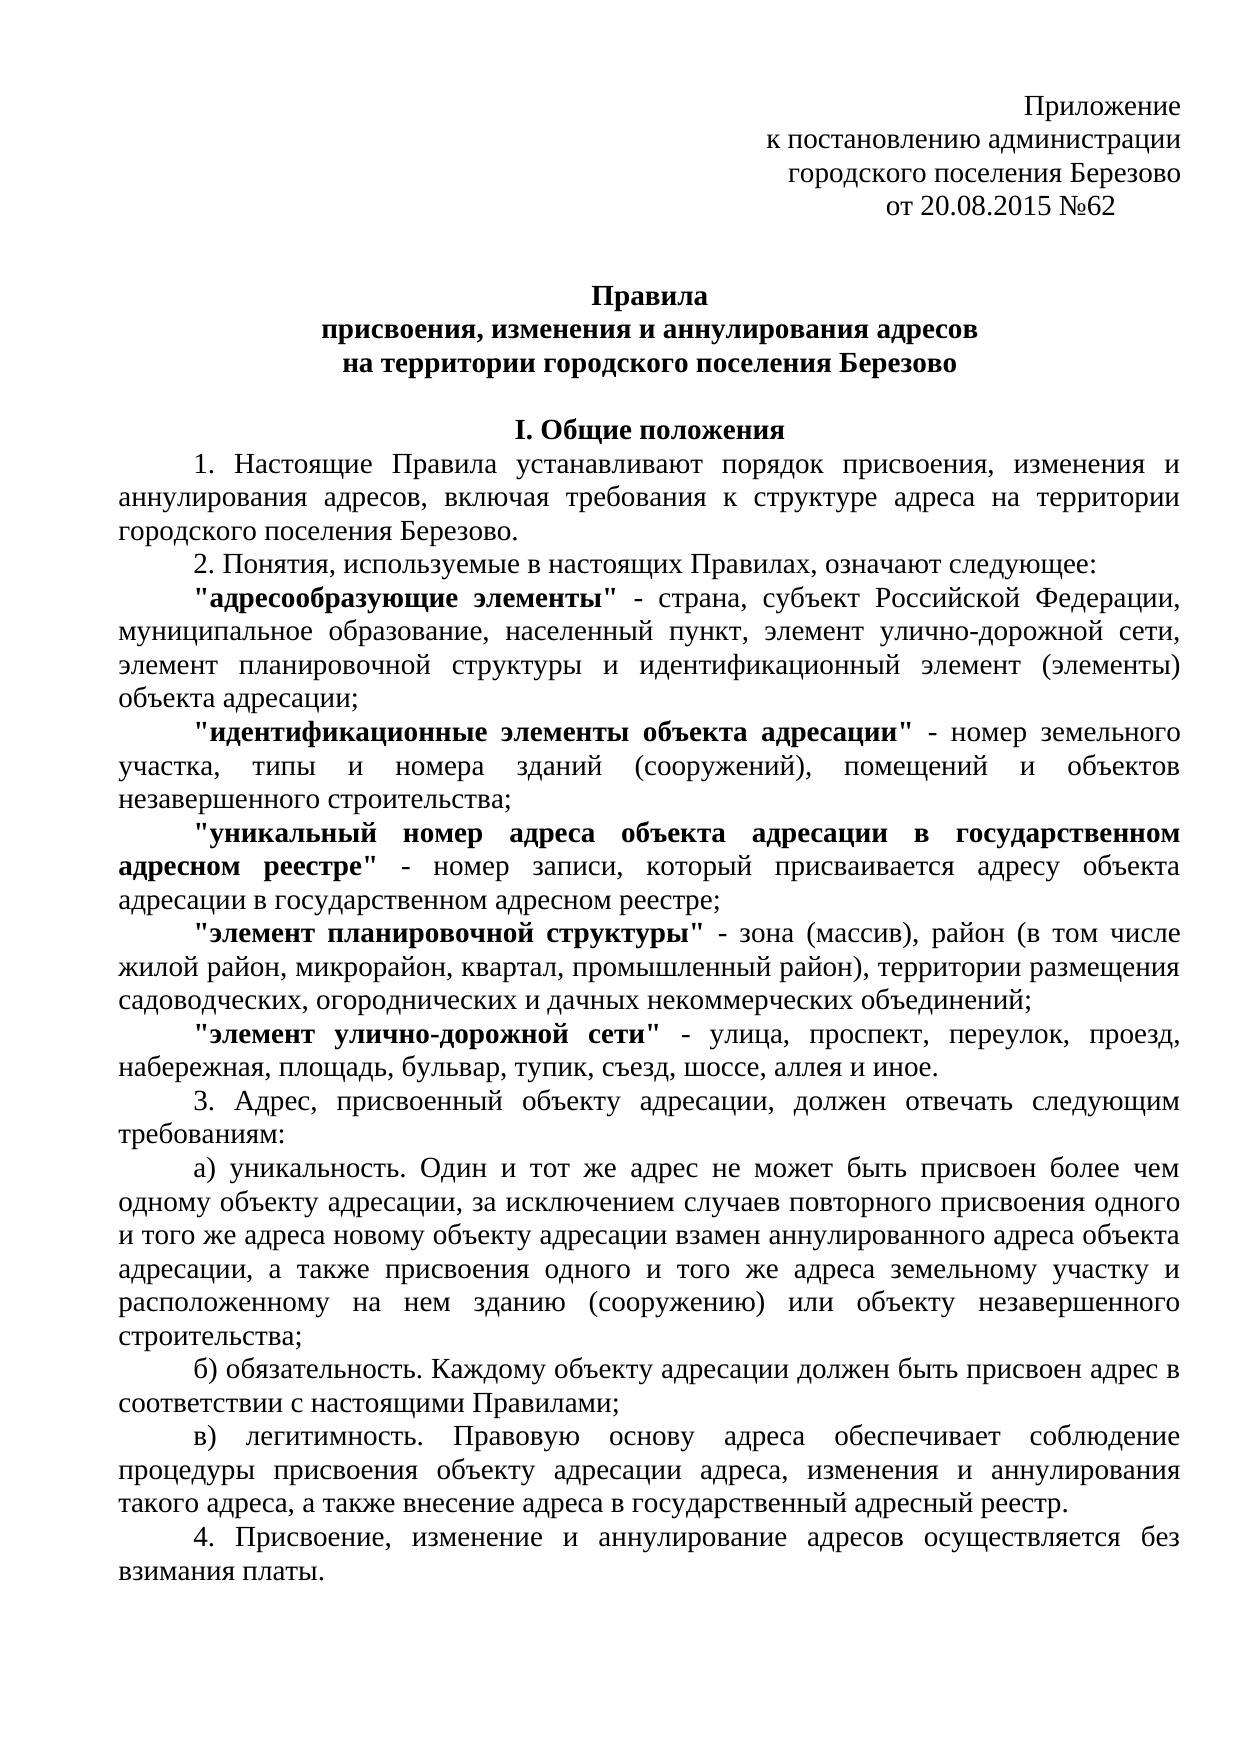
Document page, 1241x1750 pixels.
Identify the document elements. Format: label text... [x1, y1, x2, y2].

text Приложение [193, 88, 1181, 121]
text "идентификационные элементы объекта адресации" - номер земельного участка, типы и номера зданий (сооружений), помещений и объектов незавершенного строительства; [118, 714, 1181, 815]
subtitle Правила присвоения, изменения и аннулирования адресов на территории городского поселения Березово [118, 278, 1181, 379]
text "адресообразующие элементы" - страна, субъект Российской Федерации, муниципальное образование, населенный пункт, элемент улично-дорожной сети, элемент планировочной структуры и идентификационный элемент (элементы) объекта адресации; [118, 580, 1181, 714]
text к постановлению администрации [118, 121, 1181, 155]
text 1. Настоящие Правила устанавливают порядок присвоения, изменения и аннулирования адресов, включая требования к структуре адреса на территории городского поселения Березово. [118, 446, 1181, 546]
text "уникальный номер адреса объекта адресации в государственном адресном реестре" - номер записи, который присваивается адресу объекта адресации в государственном адресном реестре; [118, 815, 1181, 915]
text 2. Понятия, используемые в настоящих Правилах, означают следующее: [118, 546, 1181, 580]
text городского поселения Березово [118, 155, 1181, 188]
text 4. Присвоение, изменение и аннулирование адресов осуществляется без взимания платы. [118, 1519, 1181, 1586]
text 3. Адрес, присвоенный объекту адресации, должен отвечать следующим требованиям: [118, 1083, 1181, 1150]
text от 20.08.2015 №62 [118, 188, 1181, 222]
text б) обязательность. Каждому объекту адресации должен быть присвоен адрес в соответствии с настоящими Правилами; [118, 1351, 1181, 1418]
text в) легитимность. Правовую основу адреса обеспечивает соблюдение процедуры присвоения объекту адресации адреса, изменения и аннулирования такого адреса, а также внесение адреса в государственный адресный реестр. [118, 1418, 1181, 1519]
text а) уникальность. Один и тот же адрес не может быть присвоен более чем одному объекту адресации, за исключением случаев повторного присвоения одного и того же адреса новому объекту адресации взамен аннулированного адреса объекта адресации, а также присвоения одного и того же адреса земельному участку и расположенному на нем зданию (сооружению) или объекту незавершенного строительства; [118, 1150, 1181, 1351]
subtitle I. Общие положения [118, 412, 1181, 446]
text "элемент планировочной структуры" - зона (массив), район (в том числе жилой район, микрорайон, квартал, промышленный район), территории размещения садоводческих, огороднических и дачных некоммерческих объединений; [118, 915, 1181, 1016]
text "элемент улично-дорожной сети" - улица, проспект, переулок, проезд, набережная, площадь, бульвар, тупик, съезд, шоссе, аллея и иное. [118, 1016, 1181, 1083]
